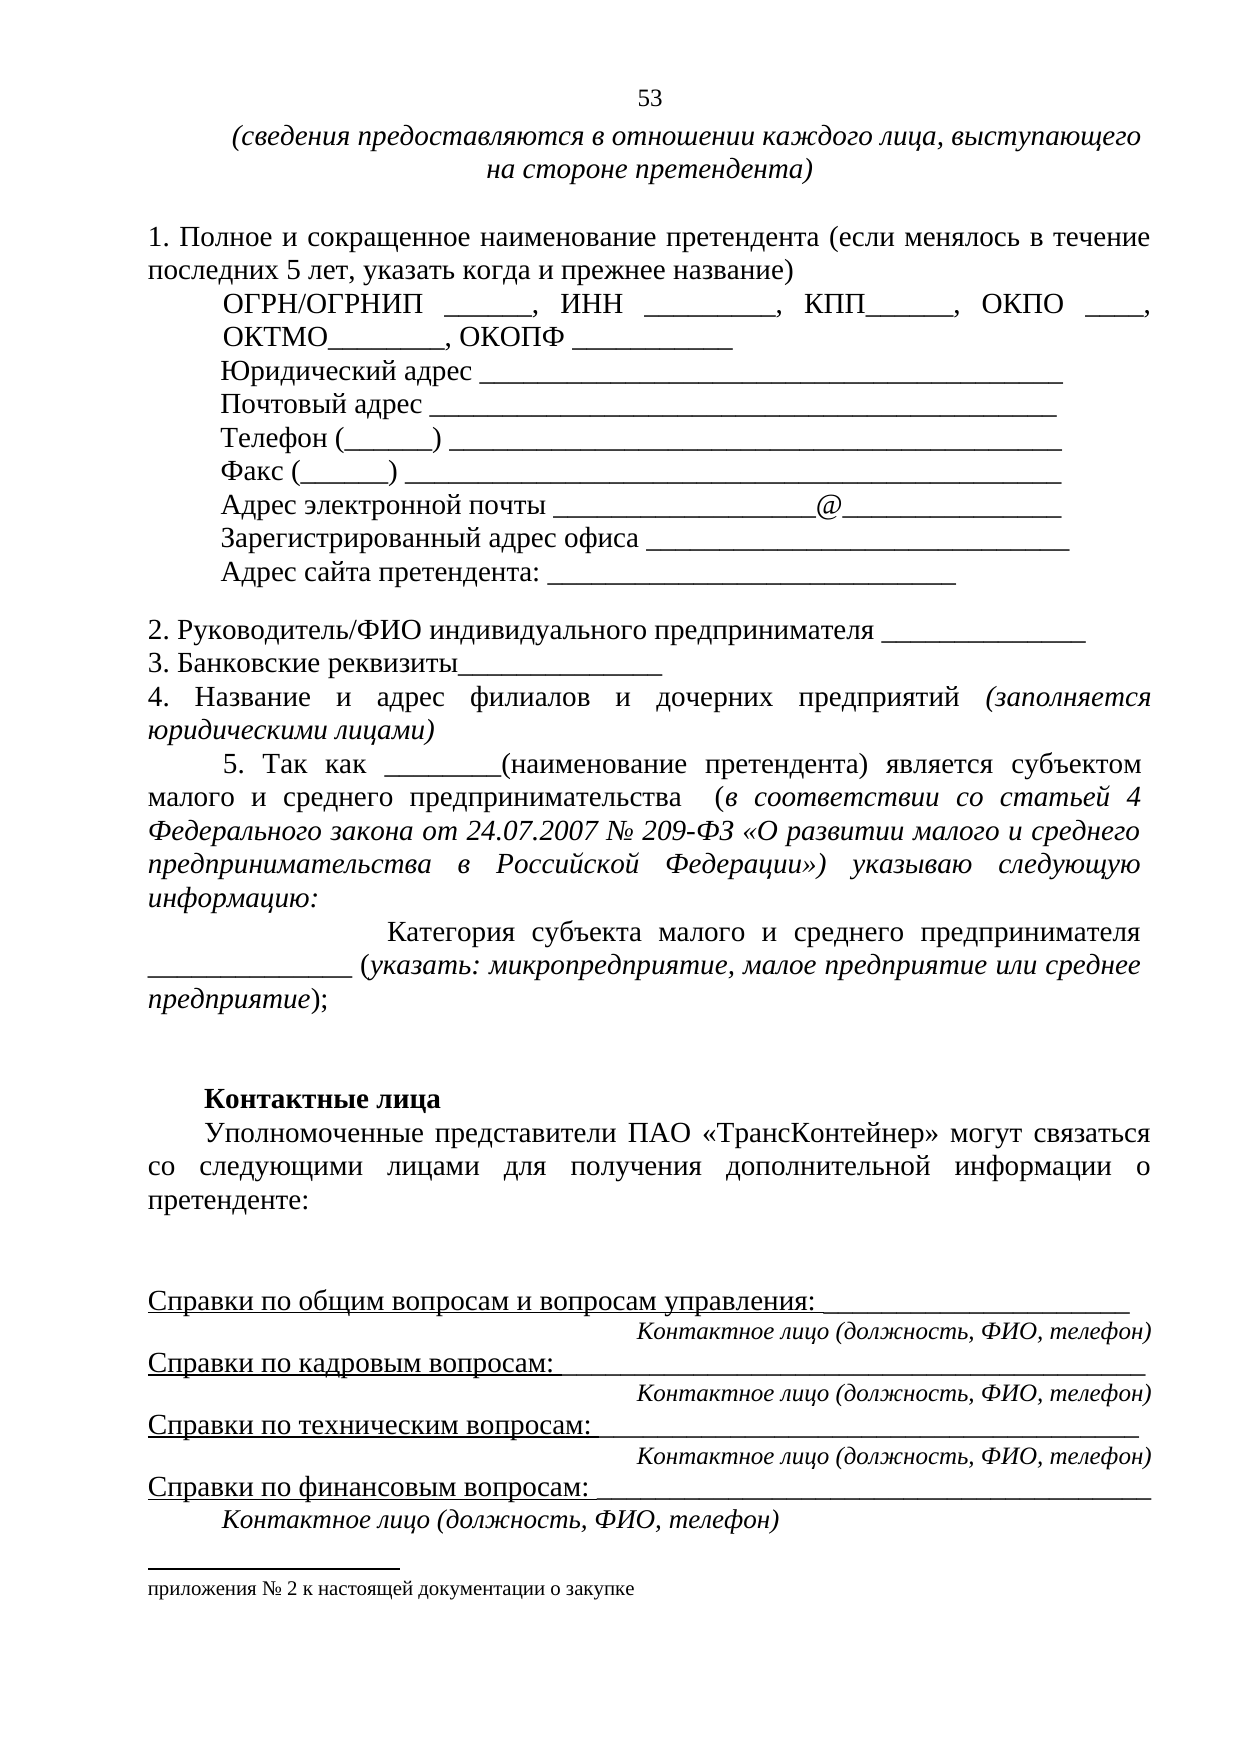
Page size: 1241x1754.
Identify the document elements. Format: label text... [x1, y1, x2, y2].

text Контактные лица [148, 1081, 1152, 1115]
text 3. Банковские реквизиты______________ [148, 645, 1152, 679]
text 2. Руководитель/ФИО индивидуального предпринимателя ______________ [148, 612, 1152, 645]
text Телефон (______) __________________________________________ [148, 420, 1152, 453]
text Факс (______) _____________________________________________ [148, 453, 1152, 487]
text Адрес электронной почты __________________@_______________ [148, 487, 1152, 521]
text Адрес сайта претендента: ____________________________ [148, 554, 1152, 588]
text Справки по общим вопросам и вопросам управления: _____________________ [148, 1283, 1152, 1316]
text Юридический адрес ________________________________________ [148, 353, 1152, 386]
text Контактное лицо (должность, ФИО, телефон) [148, 1503, 1152, 1534]
text ОГРН/ОГРНИП ______, ИНН _________, КПП______, ОКПО ____, ОКТМО________, ОКОПФ ___________ [223, 286, 1152, 353]
text Категория субъекта малого и среднего предпринимателя ______________ (указать: микропредприятие, малое предприятие или среднее предприятие); [148, 914, 1142, 1014]
text 1. Полное и сокращенное наименование претендента (если менялось в течение последних 5 лет, указать когда и прежнее название) [148, 219, 1152, 286]
text (сведения предоставляются в отношении каждого лица, выступающего на стороне претендента) [148, 118, 1152, 185]
text Почтовый адрес ___________________________________________ [148, 386, 1152, 420]
text Зарегистрированный адрес офиса _____________________________ [148, 521, 1152, 554]
text Справки по техническим вопросам: _____________________________________ [148, 1407, 1152, 1441]
text Контактное лицо (должность, ФИО, телефон) [148, 1441, 1152, 1469]
text Справки по финансовым вопросам: ______________________________________ [148, 1469, 1152, 1503]
text Контактное лицо (должность, ФИО, телефон) [148, 1378, 1152, 1407]
text 4. Название и адрес филиалов и дочерних предприятий (заполняется юридическими лицами) [148, 679, 1152, 746]
text Уполномоченные представители ПАО «ТрансКонтейнер» могут связаться со следующими лицами для получения дополнительной информации о претенденте: [148, 1115, 1152, 1216]
text Справки по кадровым вопросам: ________________________________________ [148, 1345, 1152, 1378]
text 5. Так как ________(наименование претендента) является субъектом малого и среднего предпринимательства (в соответствии со статьей 4 Федерального закона от 24.07.2007 № 209-ФЗ «О развитии малого и среднего предпринимательства в Российской Федерации») указываю следующую информацию: [148, 746, 1142, 914]
text Контактное лицо (должность, ФИО, телефон) [148, 1316, 1152, 1345]
